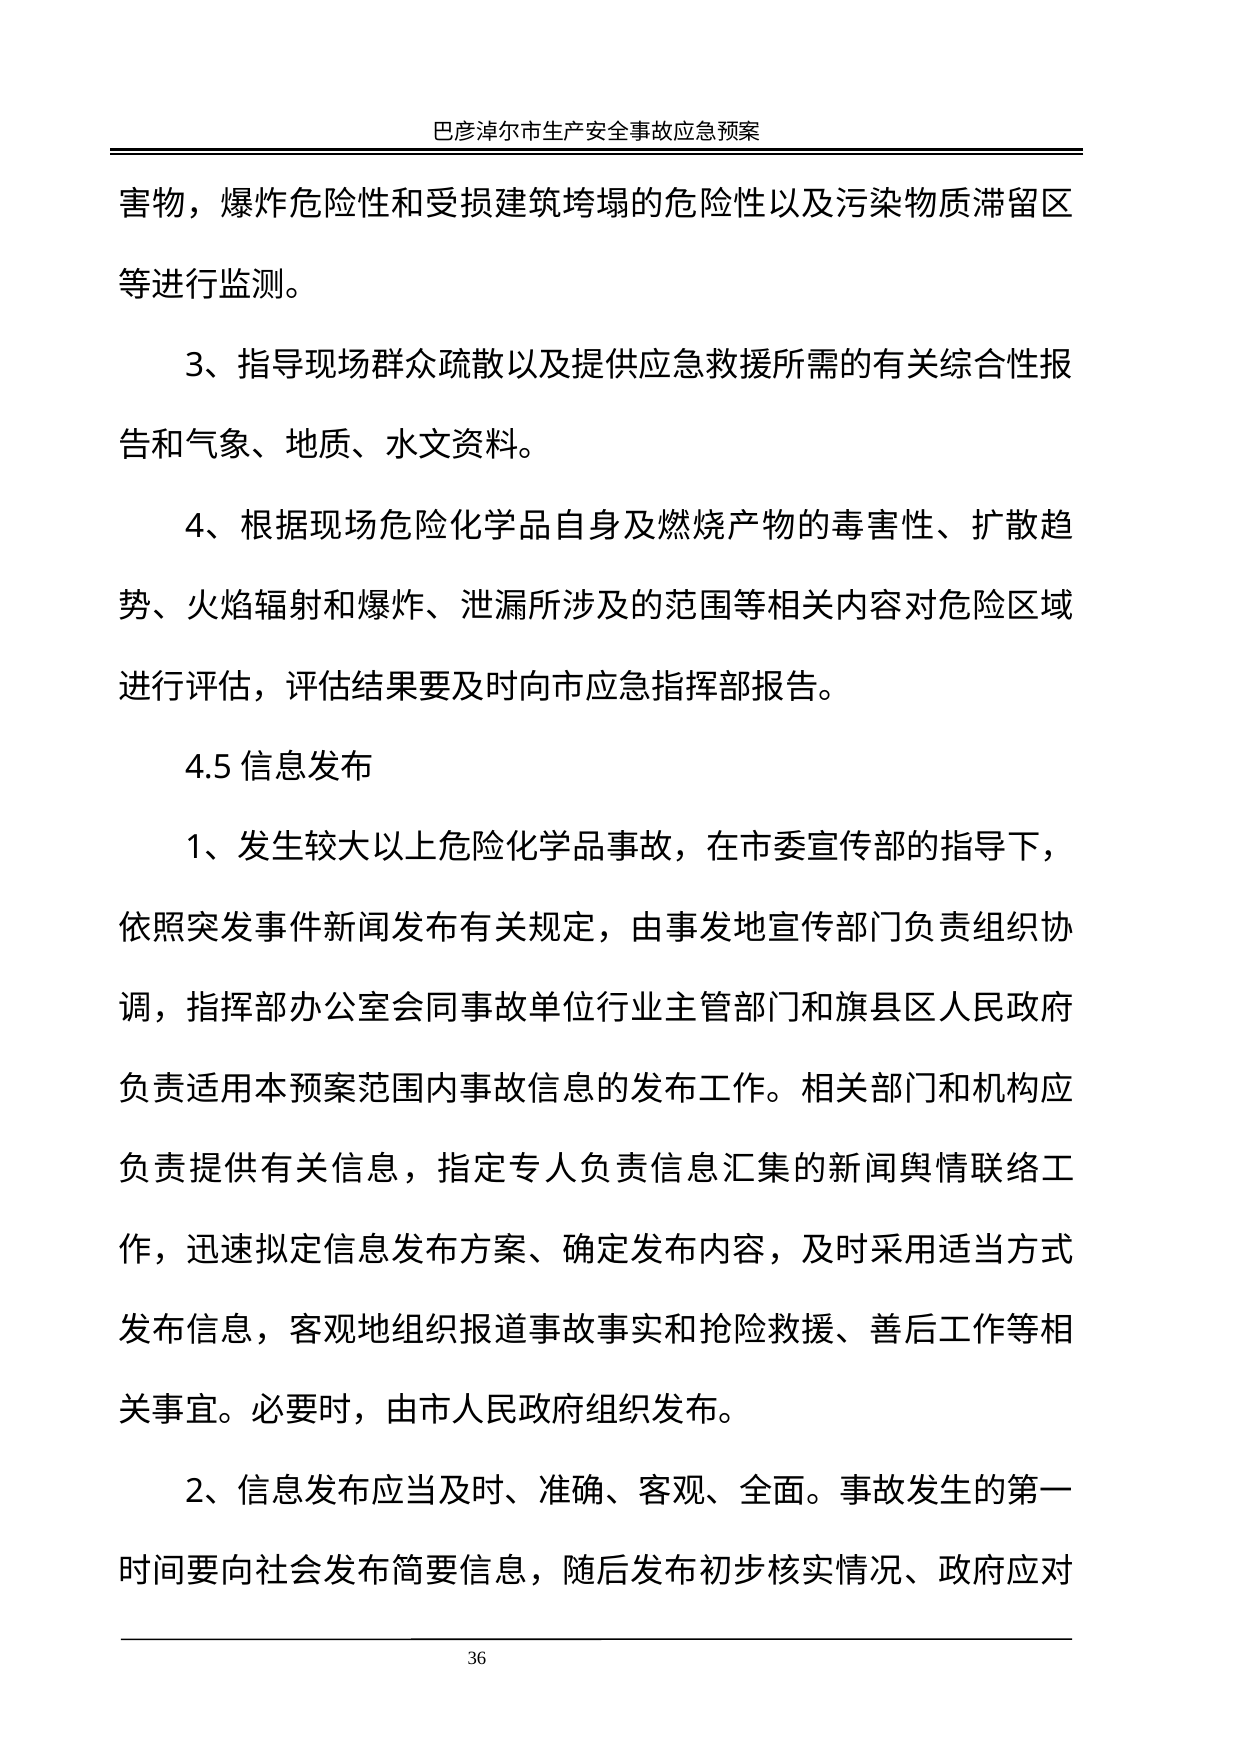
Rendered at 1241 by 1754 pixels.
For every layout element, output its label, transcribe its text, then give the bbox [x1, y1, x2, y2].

text 4.5 信息发布 [118, 724, 1075, 804]
text 1、发生较大以上危险化学品事故，在市委宣传部的指导下，依照突发事件新闻发布有关规定，由事发地宣传部门负责组织协调，指挥部办公室会同事故单位行业主管部门和旗县区人民政府负责适用本预案范围内事故信息的发布工作。相关部门和机构应负责提供有关信息，指定专人负责信息汇集的新闻舆情联络工作，迅速拟定信息发布方案、确定发布内容，及时采用适当方式发布信息，客观地组织报道事故事实和抢险救援、善后工作等相关事宜。必要时，由市人民政府组织发布。 [118, 804, 1075, 1447]
text 2、信息发布应当及时、准确、客观、全面。事故发生的第一时间要向社会发布简要信息，随后发布初步核实情况、政府应对措施和公众防范措施等，并根据事故处置情况做好后续信息发布工作。 [118, 1447, 1075, 1608]
text 4、根据现场危险化学品自身及燃烧产物的毒害性、扩散趋势、火焰辐射和爆炸、泄漏所涉及的范围等相关内容对危险区域进行评估，评估结果要及时向市应急指挥部报告。 [118, 482, 1075, 724]
text 2、对现场事故规模、影响边界及气象条件，对食物和饮用水卫生以及水体、土壤、农作物等的污染，可能产生的二次反应有害物，爆炸危险性和受损建筑垮塌的危险性以及污染物质滞留区等进行监测。 [118, 161, 1075, 322]
text 3、指导现场群众疏散以及提供应急救援所需的有关综合性报告和气象、地质、水文资料。 [118, 322, 1075, 482]
